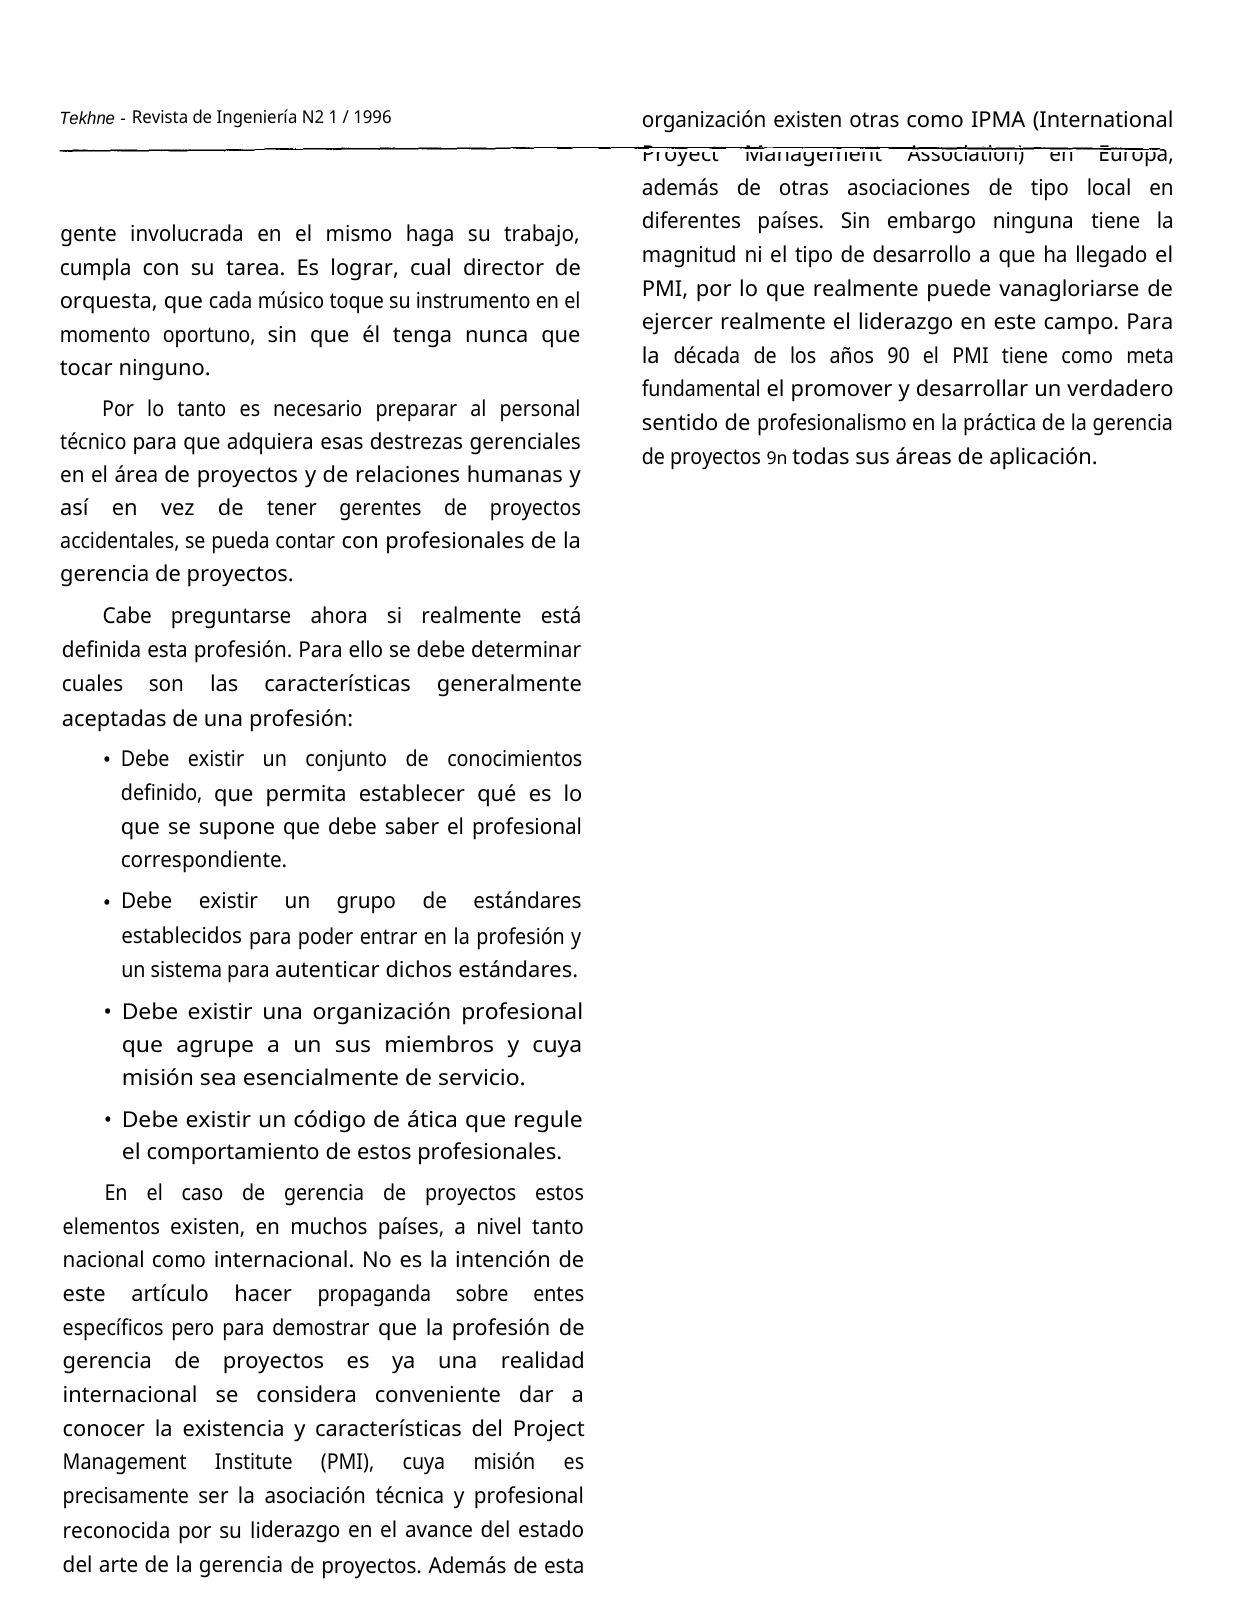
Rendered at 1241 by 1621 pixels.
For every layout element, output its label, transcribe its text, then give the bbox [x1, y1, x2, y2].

list Debe existir una organización profesional que agrupe a un sus miembros y cuya misión sea esencialmente de servicio. [103, 996, 583, 1092]
picture [59, 147, 1161, 152]
text gente involucrada en el mismo haga su trabajo, cumpla con su tarea. Es lograr, cual director de orquesta, que cada músico toque su instrumento en el momento oportuno, sin que él tenga nunca que tocar ninguno. [59, 218, 581, 382]
list Debe existir un conjunto de conocimientos definido, que permita establecer qué es lo que se supone que debe saber el profesional correspondiente. [103, 742, 582, 873]
list Debe existir un grupo de estándares establecidos para poder entrar en la profesión y un sistema para autenticar dichos estándares. [103, 885, 582, 983]
text Cabe preguntarse ahora si realmente está definida esta profesión. Para ello se debe determinar cuales son las características generalmente aceptadas de una profesión: [62, 600, 582, 732]
list Debe existir un código de ática que regule el comportamiento de estos profesionales. [104, 1104, 584, 1166]
text Por lo tanto es necesario preparar al personal técnico para que adquiera esas destrezas gerenciales en el área de proyectos y de relaciones humanas y así en vez de tener gerentes de proyectos accidentales, se pueda contar con profesionales de la gerencia de proyectos. [60, 393, 581, 588]
text Tekhne - Revista de Ingeniería N2 1 / 1996 [59, 104, 588, 130]
text En el caso de gerencia de proyectos estos elementos existen, en muchos países, a nivel tanto nacional como internacional. No es la intención de este artículo hacer propaganda sobre entes específicos pero para demostrar que la profesión de gerencia de proyectos es ya una realidad internacional se considera conveniente dar a conocer la existencia y características del Project Management Institute (PMI), cuya misión es precisamente ser la asociación técnica y profesional reconocida por su liderazgo en el avance del estado del arte de la gerencia de proyectos. Además de esta organización existen otras como IPMA (International Proyect Management Association) en Europa, además de otras asociaciones de tipo local en diferentes países. Sin embargo ninguna tiene la magnitud ni el tipo de desarrollo a que ha llegado el PMI, por lo que realmente puede vanagloriarse de ejercer realmente el liderazgo en este campo. Para la década de los años 90 el PMI tiene como meta fundamental el promover y desarrollar un verdadero sentido de profesionalismo en la práctica de la gerencia de proyectos 9n todas sus áreas de aplicación. [642, 104, 1174, 471]
text En el caso de gerencia de proyectos estos elementos existen, en muchos países, a nivel tanto nacional como internacional. No es la intención de este artículo hacer propaganda sobre entes específicos pero para demostrar que la profesión de gerencia de proyectos es ya una realidad internacional se considera conveniente dar a conocer la existencia y características del Project Management Institute (PMI), cuya misión es precisamente ser la asociación técnica y profesional reconocida por su liderazgo en el avance del estado del arte de la gerencia de proyectos. Además de esta organización existen otras como IPMA (International Proyect Management Association) en Europa, además de otras asociaciones de tipo local en diferentes países. Sin embargo ninguna tiene la magnitud ni el tipo de desarrollo a que ha llegado el PMI, por lo que realmente puede vanagloriarse de ejercer realmente el liderazgo en este campo. Para la década de los años 90 el PMI tiene como meta fundamental el promover y desarrollar un verdadero sentido de profesionalismo en la práctica de la gerencia de proyectos 9n todas sus áreas de aplicación. [62, 1177, 584, 1580]
